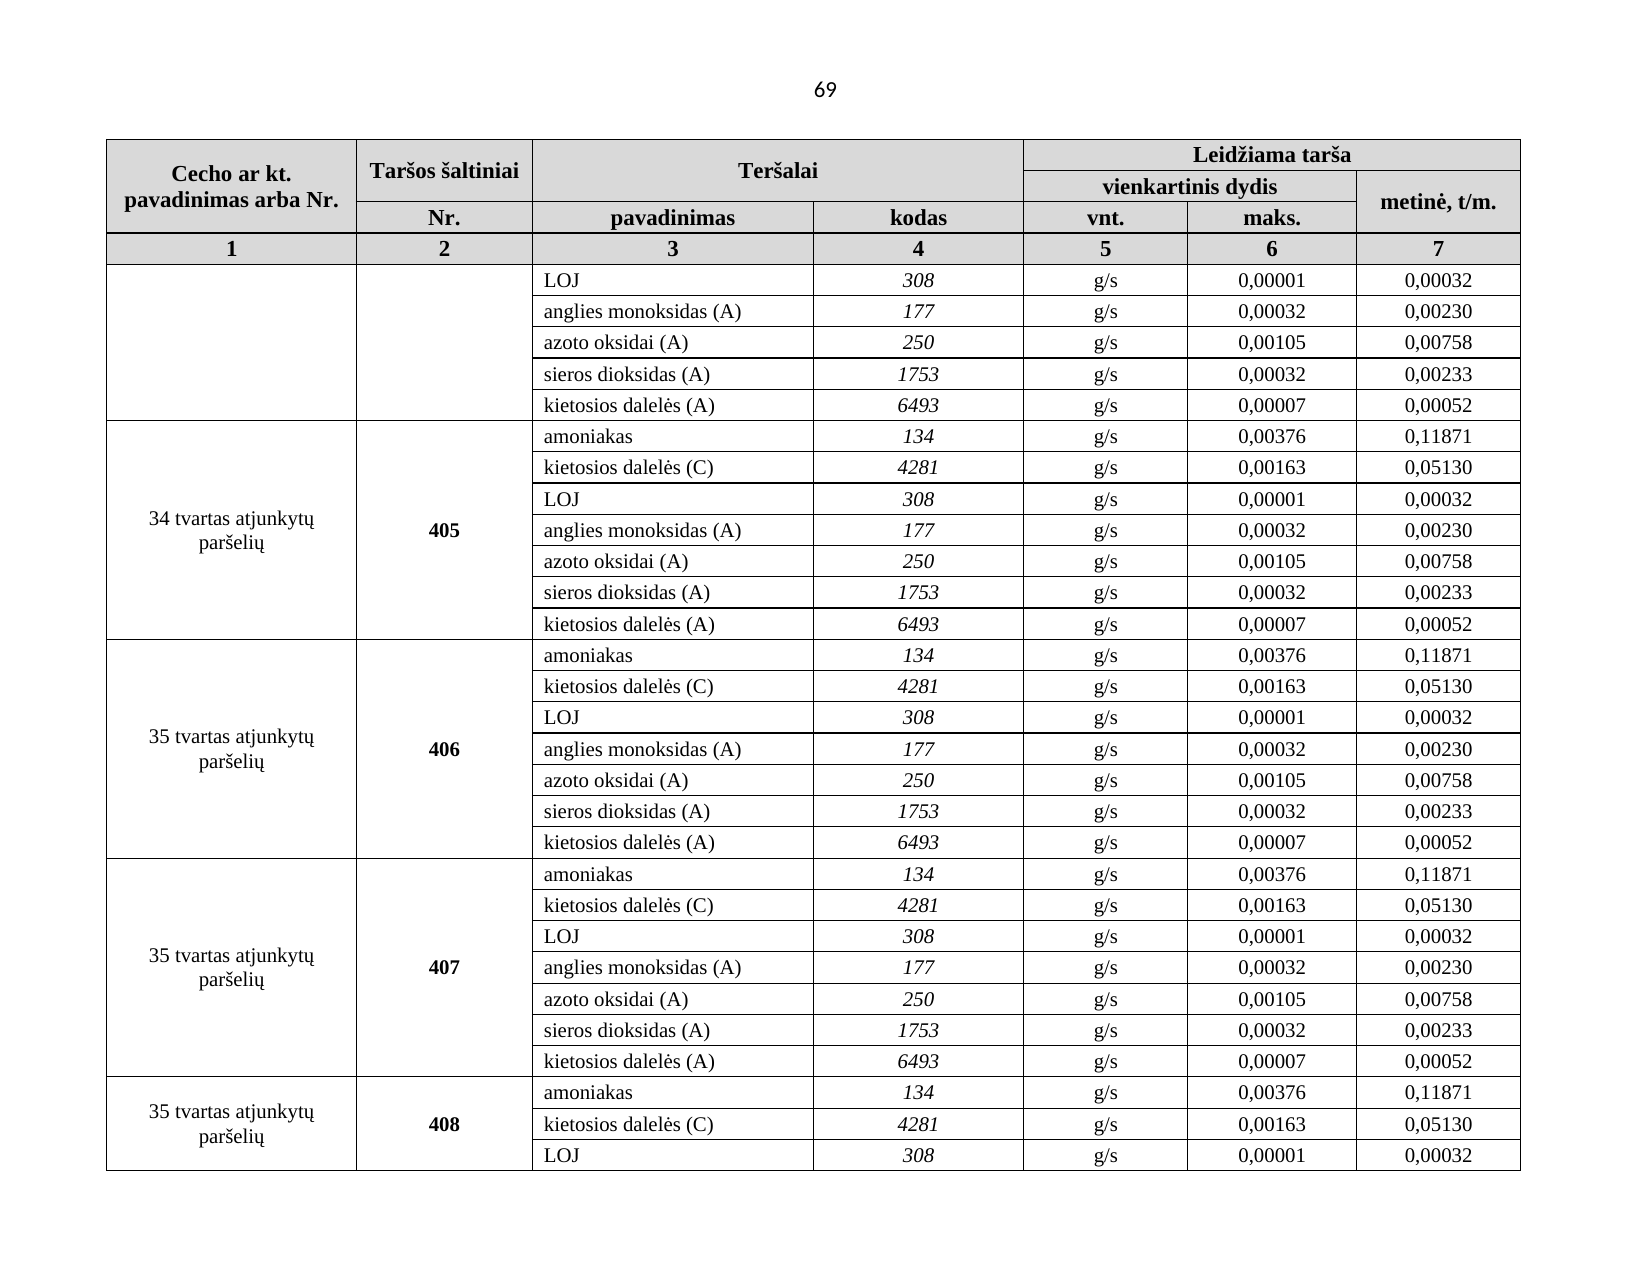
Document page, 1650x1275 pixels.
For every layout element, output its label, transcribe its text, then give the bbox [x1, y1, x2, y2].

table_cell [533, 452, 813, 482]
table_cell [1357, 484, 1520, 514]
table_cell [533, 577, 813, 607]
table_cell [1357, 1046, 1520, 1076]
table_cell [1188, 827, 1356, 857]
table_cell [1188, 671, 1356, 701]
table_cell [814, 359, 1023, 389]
table_header Leidžiama tarša [1024, 140, 1520, 170]
table_header Taršos šaltiniai [357, 140, 532, 201]
table_cell 1 [107, 234, 356, 264]
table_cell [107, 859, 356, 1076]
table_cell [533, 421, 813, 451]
table_cell 4 [814, 234, 1023, 264]
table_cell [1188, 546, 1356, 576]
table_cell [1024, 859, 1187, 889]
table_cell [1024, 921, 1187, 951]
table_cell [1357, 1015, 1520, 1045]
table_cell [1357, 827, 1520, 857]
table_cell pavadinimas [533, 202, 813, 232]
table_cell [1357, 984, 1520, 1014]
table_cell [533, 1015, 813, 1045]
table_cell vienkartinis dydis [1024, 171, 1356, 201]
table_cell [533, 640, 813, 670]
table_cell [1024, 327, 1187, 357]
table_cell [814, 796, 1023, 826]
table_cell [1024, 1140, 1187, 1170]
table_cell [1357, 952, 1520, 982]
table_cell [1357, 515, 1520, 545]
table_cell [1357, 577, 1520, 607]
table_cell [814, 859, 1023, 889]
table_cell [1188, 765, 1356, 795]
table_cell 5 [1024, 234, 1187, 264]
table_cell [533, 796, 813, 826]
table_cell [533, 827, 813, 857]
table_cell 3 [533, 234, 813, 264]
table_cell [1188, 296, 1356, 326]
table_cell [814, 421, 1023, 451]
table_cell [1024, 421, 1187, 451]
table_cell 7 [1357, 234, 1520, 264]
table_cell Nr. [357, 202, 532, 232]
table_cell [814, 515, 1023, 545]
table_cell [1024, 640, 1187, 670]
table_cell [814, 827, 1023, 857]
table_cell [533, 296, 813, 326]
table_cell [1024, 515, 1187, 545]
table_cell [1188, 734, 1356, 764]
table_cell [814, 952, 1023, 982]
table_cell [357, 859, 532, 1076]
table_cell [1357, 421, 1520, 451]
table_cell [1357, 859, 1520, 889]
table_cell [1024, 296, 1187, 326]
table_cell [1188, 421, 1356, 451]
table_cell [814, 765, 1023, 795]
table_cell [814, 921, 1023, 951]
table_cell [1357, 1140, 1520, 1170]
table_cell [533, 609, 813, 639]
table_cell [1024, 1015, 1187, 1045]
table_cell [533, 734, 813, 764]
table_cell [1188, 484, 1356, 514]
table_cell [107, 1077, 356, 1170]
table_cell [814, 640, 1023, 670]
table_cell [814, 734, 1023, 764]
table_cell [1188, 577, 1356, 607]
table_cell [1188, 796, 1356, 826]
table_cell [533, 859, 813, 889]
table_cell kodas [814, 202, 1023, 232]
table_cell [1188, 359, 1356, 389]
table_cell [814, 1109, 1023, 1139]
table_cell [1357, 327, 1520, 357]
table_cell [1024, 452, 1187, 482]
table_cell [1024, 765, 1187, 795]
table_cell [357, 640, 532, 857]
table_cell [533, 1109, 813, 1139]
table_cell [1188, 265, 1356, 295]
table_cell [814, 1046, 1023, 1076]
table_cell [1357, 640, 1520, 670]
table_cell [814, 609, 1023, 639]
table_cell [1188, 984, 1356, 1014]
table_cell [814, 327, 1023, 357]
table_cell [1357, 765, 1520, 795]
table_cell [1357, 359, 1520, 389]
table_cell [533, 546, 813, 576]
table_header Cecho ar kt. pavadinimas arba Nr. [107, 140, 356, 232]
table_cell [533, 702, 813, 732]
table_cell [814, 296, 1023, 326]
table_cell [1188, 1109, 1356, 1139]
table_cell maks. [1188, 202, 1356, 232]
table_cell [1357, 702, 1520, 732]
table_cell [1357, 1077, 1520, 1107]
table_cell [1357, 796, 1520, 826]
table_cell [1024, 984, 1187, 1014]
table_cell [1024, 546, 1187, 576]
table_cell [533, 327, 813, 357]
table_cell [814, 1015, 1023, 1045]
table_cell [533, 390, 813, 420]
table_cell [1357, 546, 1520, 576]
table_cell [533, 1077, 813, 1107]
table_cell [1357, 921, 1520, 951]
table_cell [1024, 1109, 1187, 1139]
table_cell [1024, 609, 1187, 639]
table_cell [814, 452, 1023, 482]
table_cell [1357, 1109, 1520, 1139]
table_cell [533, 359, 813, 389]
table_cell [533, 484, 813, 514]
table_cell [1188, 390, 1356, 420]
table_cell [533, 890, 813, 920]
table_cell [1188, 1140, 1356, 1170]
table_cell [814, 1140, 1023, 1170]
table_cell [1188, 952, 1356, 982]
table_cell 2 [357, 234, 532, 264]
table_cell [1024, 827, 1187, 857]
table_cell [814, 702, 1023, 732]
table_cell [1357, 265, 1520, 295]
table_cell metinė, t/m. [1357, 171, 1520, 232]
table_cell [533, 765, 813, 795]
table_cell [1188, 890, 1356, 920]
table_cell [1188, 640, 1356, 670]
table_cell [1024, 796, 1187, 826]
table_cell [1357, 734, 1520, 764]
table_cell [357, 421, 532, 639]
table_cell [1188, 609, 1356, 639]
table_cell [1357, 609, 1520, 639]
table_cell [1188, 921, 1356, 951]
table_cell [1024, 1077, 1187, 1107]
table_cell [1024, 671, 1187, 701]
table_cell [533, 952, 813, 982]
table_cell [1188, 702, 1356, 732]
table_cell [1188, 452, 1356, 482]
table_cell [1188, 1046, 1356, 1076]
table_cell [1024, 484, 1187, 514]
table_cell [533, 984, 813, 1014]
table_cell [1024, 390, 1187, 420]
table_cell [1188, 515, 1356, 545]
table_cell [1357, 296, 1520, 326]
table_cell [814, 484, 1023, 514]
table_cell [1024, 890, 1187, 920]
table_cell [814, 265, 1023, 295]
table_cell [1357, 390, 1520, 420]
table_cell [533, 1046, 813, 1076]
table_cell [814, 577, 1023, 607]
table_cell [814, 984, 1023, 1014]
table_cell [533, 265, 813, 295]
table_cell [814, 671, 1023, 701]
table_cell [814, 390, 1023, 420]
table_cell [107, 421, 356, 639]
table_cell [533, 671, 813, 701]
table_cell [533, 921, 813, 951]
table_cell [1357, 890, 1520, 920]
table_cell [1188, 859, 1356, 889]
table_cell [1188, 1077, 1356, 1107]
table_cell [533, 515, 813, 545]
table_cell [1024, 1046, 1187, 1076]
table_header Teršalai [533, 140, 1023, 201]
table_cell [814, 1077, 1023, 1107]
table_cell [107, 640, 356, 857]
table_cell 6 [1188, 234, 1356, 264]
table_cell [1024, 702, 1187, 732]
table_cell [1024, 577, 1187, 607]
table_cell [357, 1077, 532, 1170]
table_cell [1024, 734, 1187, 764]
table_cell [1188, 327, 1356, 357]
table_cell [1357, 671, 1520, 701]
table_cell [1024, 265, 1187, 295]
table_cell vnt. [1024, 202, 1187, 232]
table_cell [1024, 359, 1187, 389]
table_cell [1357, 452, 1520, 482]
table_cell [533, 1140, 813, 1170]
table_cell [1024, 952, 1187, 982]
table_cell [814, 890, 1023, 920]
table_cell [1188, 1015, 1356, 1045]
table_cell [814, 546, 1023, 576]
